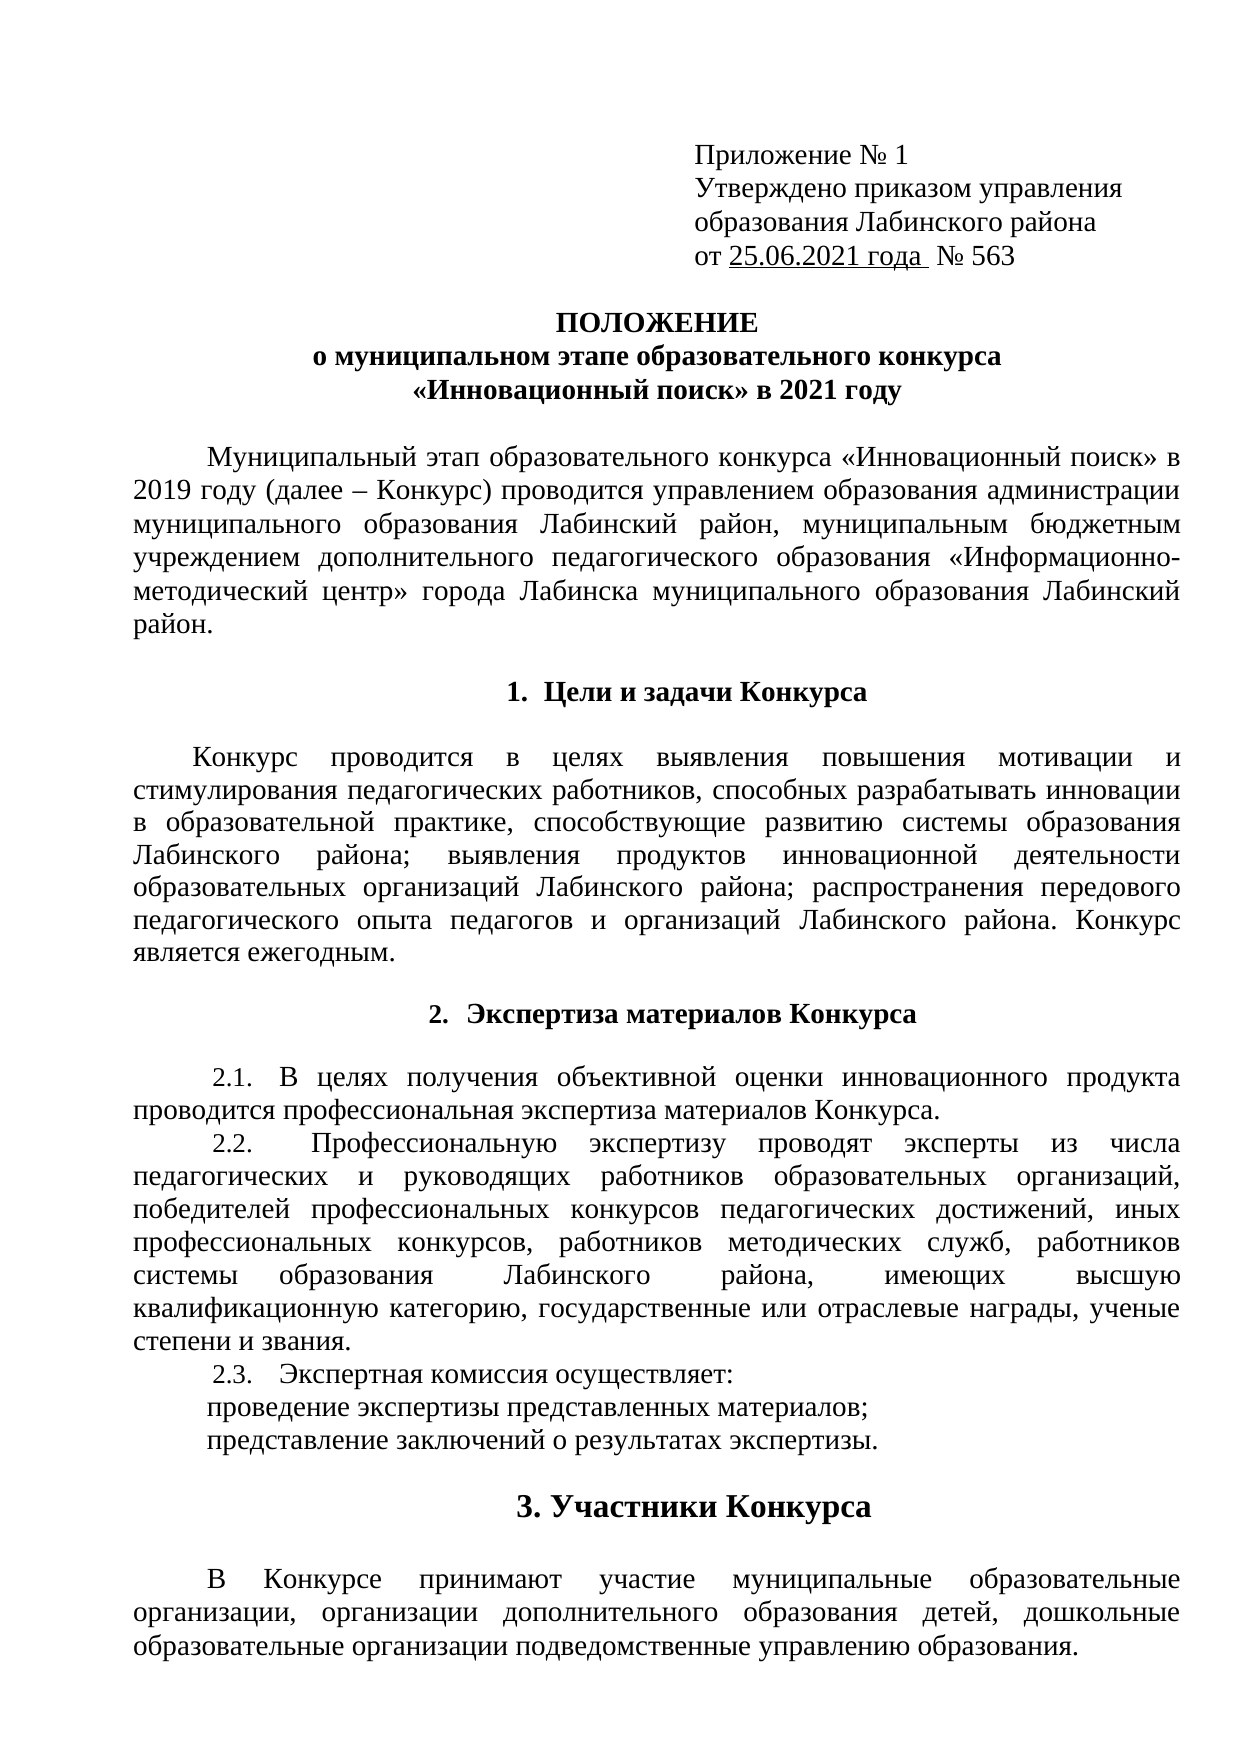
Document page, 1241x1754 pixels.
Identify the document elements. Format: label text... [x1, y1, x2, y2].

text проведение экспертизы представленных материалов; [133, 1390, 1181, 1423]
text ПОЛОЖЕНИЕ [133, 305, 1181, 338]
text о муниципальном этапе образовательного конкурса [133, 338, 1181, 372]
list Экспертиза материалов Конкурса [428, 1002, 1181, 1029]
list Цели и задачи Конкурса [192, 674, 1181, 707]
list Экспертная комиссия осуществляет: [133, 1357, 1181, 1390]
text В Конкурсе принимают участие муниципальные образовательные организации, организации дополнительного образования детей, дошкольные образовательные организации подведомственные управлению образования. [133, 1562, 1181, 1662]
text представление заключений о результатах экспертизы. [133, 1423, 1181, 1456]
text «Инновационный поиск» в 2021 году [133, 372, 1181, 405]
text Муниципальный этап образовательного конкурса «Инновационный поиск» в 2019 году (далее – Конкурс) проводится управлением образования администрации муниципального образования Лабинский район, муниципальным бюджетным учреждением дополнительного педагогического образования «Информационно-методический центр» города Лабинска муниципального образования Лабинский район. [133, 439, 1181, 640]
text Приложение № 1 [694, 137, 1181, 171]
list Профессиональную экспертизу проводят эксперты из числа педагогических и руководящих работников образовательных организаций, победителей профессиональных конкурсов педагогических достижений, иных профессиональных конкурсов, работников методических служб, работников системы образования Лабинского района, имеющих высшую квалификационную категорию, государственные или отраслевые награды, ученые степени и звания. [133, 1126, 1181, 1357]
text 3. Участники Конкурса [207, 1486, 1181, 1524]
list В целях получения объективной оценки инновационного продукта проводится профессиональная экспертиза материалов Конкурса. [133, 1060, 1181, 1126]
text Утверждено приказом управления образования Лабинского района [694, 171, 1181, 238]
text от 25.06.2021 года № 563 [694, 238, 1181, 271]
text Конкурс проводится в целях выявления повышения мотивации и стимулирования педагогических работников, способных разрабатывать инновации в образовательной практике, способствующие развитию системы образования Лабинского района; выявления продуктов инновационной деятельности образовательных организаций Лабинского района; распространения передового педагогического опыта педагогов и организаций Лабинского района. Конкурс является ежегодным. [133, 741, 1181, 968]
